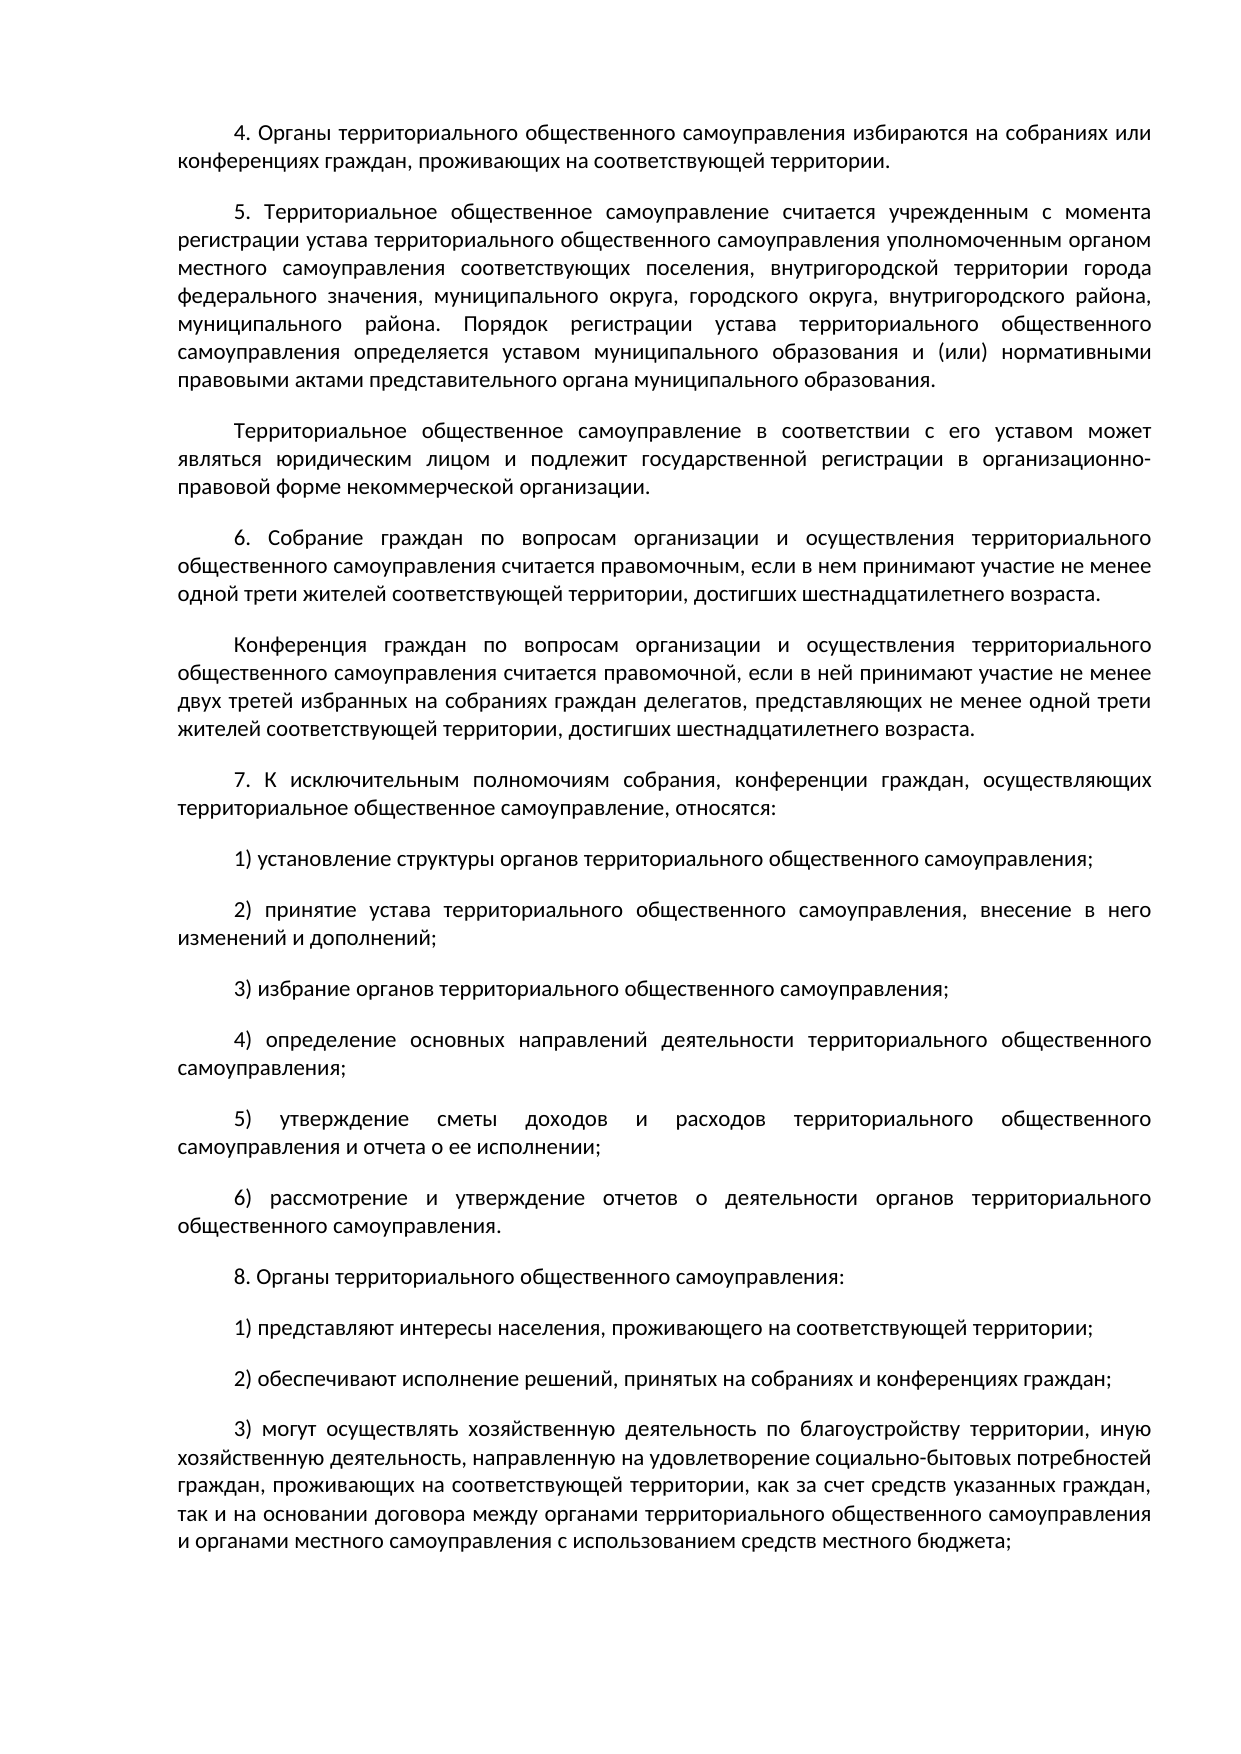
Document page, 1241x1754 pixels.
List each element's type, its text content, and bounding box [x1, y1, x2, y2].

text 6. Собрание граждан по вопросам организации и осуществления территориального общественного самоуправления считается правомочным, если в нем принимают участие не менее одной трети жителей соответствующей территории, достигших шестнадцатилетнего возраста. [177, 523, 1152, 607]
text 5. Территориальное общественное самоуправление считается учрежденным с момента регистрации устава территориального общественного самоуправления уполномоченным органом местного самоуправления соответствующих поселения, внутригородской территории города федерального значения, муниципального округа, городского округа, внутригородского района, муниципального района. Порядок регистрации устава территориального общественного самоуправления определяется уставом муниципального образования и (или) нормативными правовыми актами представительного органа муниципального образования. [177, 197, 1152, 393]
text 1) установление структуры органов территориального общественного самоуправления; [177, 844, 1152, 872]
text 2) обеспечивают исполнение решений, принятых на собраниях и конференциях граждан; [177, 1364, 1152, 1392]
text 3) избрание органов территориального общественного самоуправления; [177, 974, 1152, 1002]
text 1) представляют интересы населения, проживающего на соответствующей территории; [177, 1313, 1152, 1341]
text 2) принятие устава территориального общественного самоуправления, внесение в него изменений и дополнений; [177, 895, 1152, 951]
text 8. Органы территориального общественного самоуправления: [177, 1262, 1152, 1290]
text Конференция граждан по вопросам организации и осуществления территориального общественного самоуправления считается правомочной, если в ней принимают участие не менее двух третей избранных на собраниях граждан делегатов, представляющих не менее одной трети жителей соответствующей территории, достигших шестнадцатилетнего возраста. [177, 630, 1152, 742]
text 5) утверждение сметы доходов и расходов территориального общественного самоуправления и отчета о ее исполнении; [177, 1104, 1152, 1160]
text 4) определение основных направлений деятельности территориального общественного самоуправления; [177, 1025, 1152, 1081]
text 3) могут осуществлять хозяйственную деятельность по благоустройству территории, иную хозяйственную деятельность, направленную на удовлетворение социально-бытовых потребностей граждан, проживающих на соответствующей территории, как за счет средств указанных граждан, так и на основании договора между органами территориального общественного самоуправления и органами местного самоуправления с использованием средств местного бюджета; [177, 1414, 1152, 1555]
text Территориальное общественное самоуправление в соответствии с его уставом может являться юридическим лицом и подлежит государственной регистрации в организационно-правовой форме некоммерческой организации. [177, 416, 1152, 500]
text 7. К исключительным полномочиям собрания, конференции граждан, осуществляющих территориальное общественное самоуправление, относятся: [177, 765, 1152, 821]
text 6) рассмотрение и утверждение отчетов о деятельности органов территориального общественного самоуправления. [177, 1183, 1152, 1239]
text 4. Органы территориального общественного самоуправления избираются на собраниях или конференциях граждан, проживающих на соответствующей территории. [177, 118, 1152, 174]
